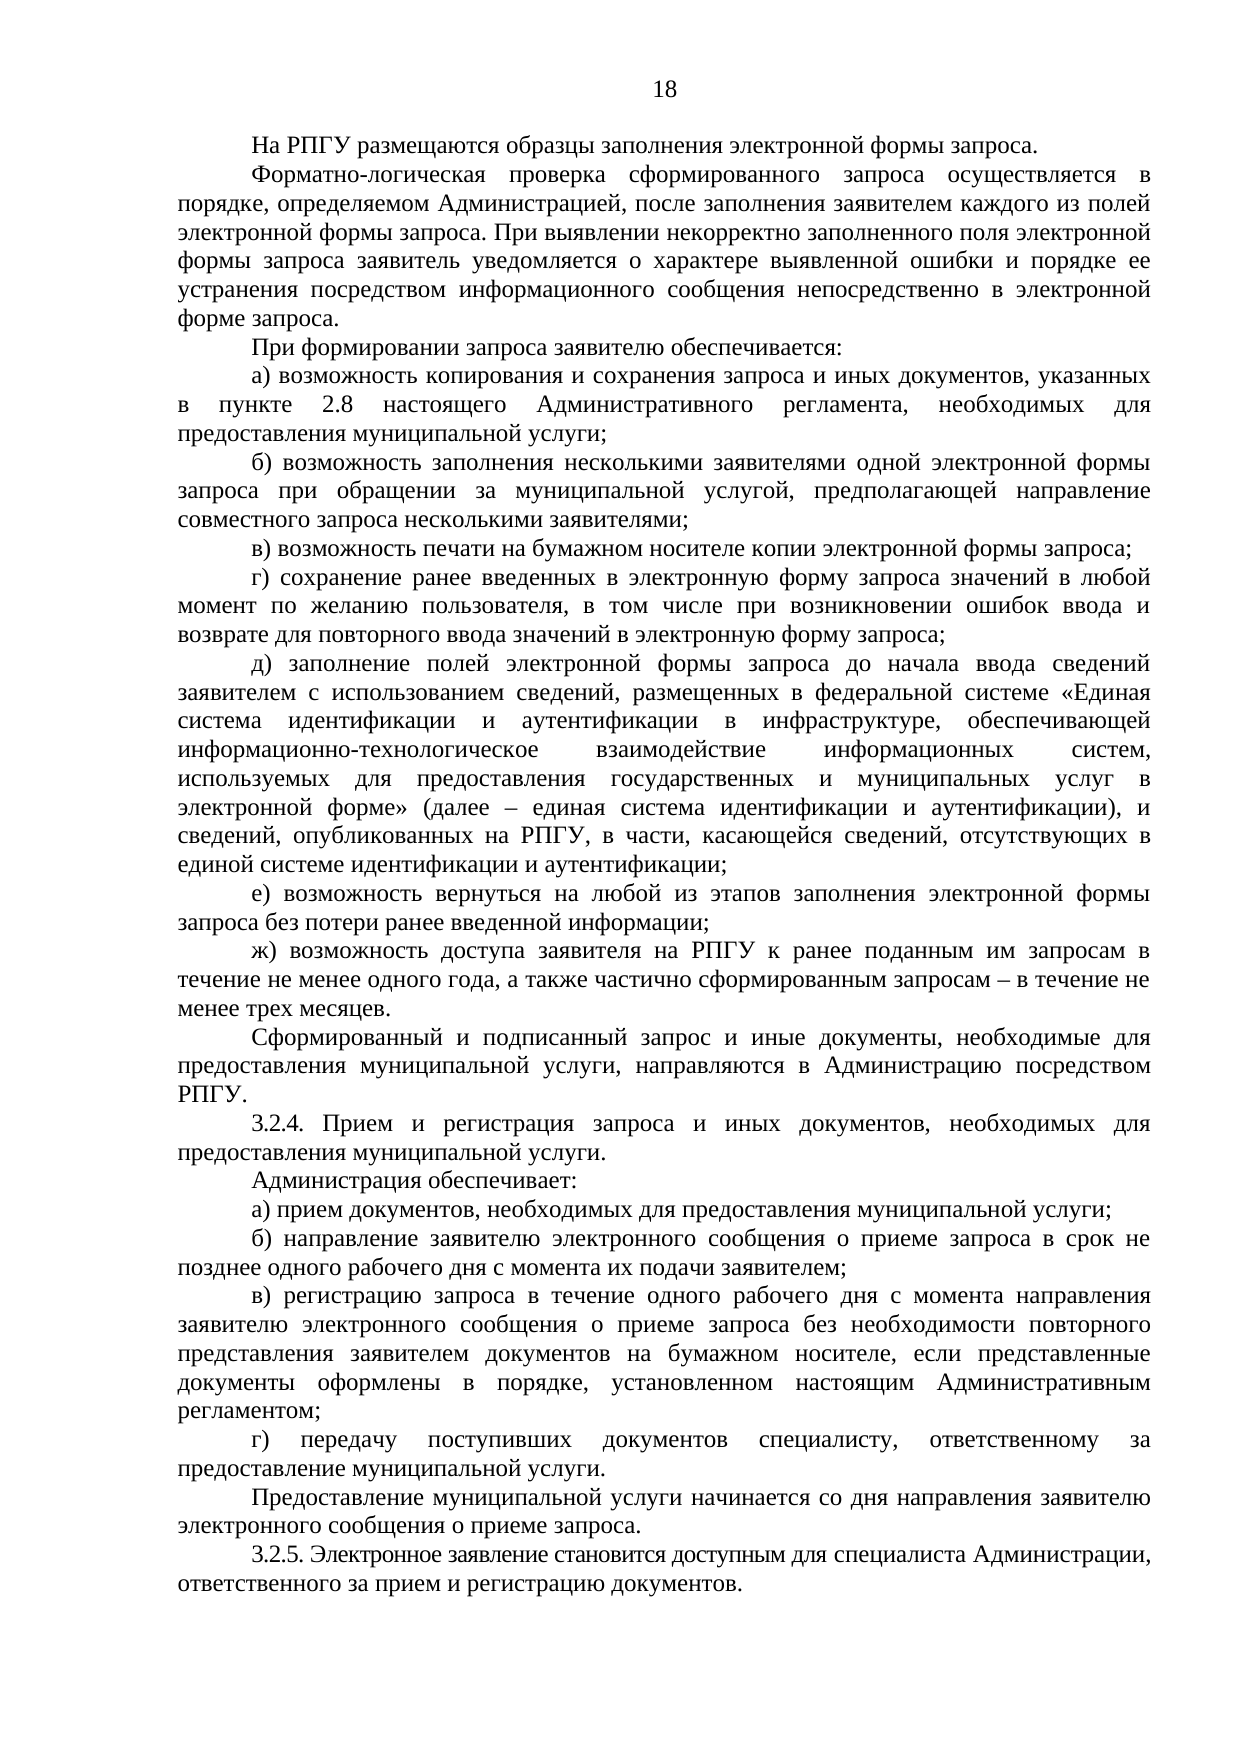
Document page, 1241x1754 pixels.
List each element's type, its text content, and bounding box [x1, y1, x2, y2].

text ж) возможность доступа заявителя на РПГУ к ранее поданным им запросам в течение не менее одного года, а также частично сформированным запросам – в течение не менее трех месяцев. [177, 936, 1152, 1022]
text При формировании запроса заявителю обеспечивается: [177, 332, 1152, 361]
text д) заполнение полей электронной формы запроса до начала ввода сведений заявителем с использованием сведений, размещенных в федеральной системе «Единая система идентификации и аутентификации в инфраструктуре, обеспечивающей информационно-технологическое взаимодействие информационных систем, используемых для предоставления государственных и муниципальных услуг в электронной форме» (далее – единая система идентификации и аутентификации), и сведений, опубликованных на РПГУ, в части, касающейся сведений, отсутствующих в единой системе идентификации и аутентификации; [177, 648, 1152, 878]
text Администрация обеспечивает: [177, 1166, 1152, 1194]
text а) возможность копирования и сохранения запроса и иных документов, указанных в пункте 2.8 настоящего Административного регламента, необходимых для предоставления муниципальной услуги; [177, 361, 1152, 447]
text г) сохранение ранее введенных в электронную форму запроса значений в любой момент по желанию пользователя, в том числе при возникновении ошибок ввода и возврате для повторного ввода значений в электронную форму запроса; [177, 562, 1152, 648]
text б) возможность заполнения несколькими заявителями одной электронной формы запроса при обращении за муниципальной услугой, предполагающей направление совместного запроса несколькими заявителями; [177, 447, 1152, 533]
text б) направление заявителю электронного сообщения о приеме запроса в срок не позднее одного рабочего дня с момента их подачи заявителем; [177, 1223, 1152, 1281]
text 3.2.4. Прием и регистрация запроса и иных документов, необходимых для предоставления муниципальной услуги. [177, 1108, 1152, 1166]
text Предоставление муниципальной услуги начинается со дня направления заявителю электронного сообщения о приеме запроса. [177, 1482, 1152, 1539]
text в) возможность печати на бумажном носителе копии электронной формы запроса; [177, 533, 1152, 562]
text в) регистрацию запроса в течение одного рабочего дня с момента направления заявителю электронного сообщения о приеме запроса без необходимости повторного представления заявителем документов на бумажном носителе, если представленные документы оформлены в порядке, установленном настоящим Административным регламентом; [177, 1281, 1152, 1424]
text е) возможность вернуться на любой из этапов заполнения электронной формы запроса без потери ранее введенной информации; [177, 878, 1152, 936]
text Форматно-логическая проверка сформированного запроса осуществляется в порядке, определяемом Администрацией, после заполнения заявителем каждого из полей электронной формы запроса. При выявлении некорректно заполненного поля электронной формы запроса заявитель уведомляется о характере выявленной ошибки и порядке ее устранения посредством информационного сообщения непосредственно в электронной форме запроса. [177, 159, 1152, 332]
text г) передачу поступивших документов специалисту, ответственному за предоставление муниципальной услуги. [177, 1424, 1152, 1482]
text Сформированный и подписанный запрос и иные документы, необходимые для предоставления муниципальной услуги, направляются в Администрацию посредством РПГУ. [177, 1022, 1152, 1108]
text 3.2.5. Электронное заявление становится доступным для специалиста Администрации, ответственного за прием и регистрацию документов. [177, 1539, 1152, 1597]
text На РПГУ размещаются образцы заполнения электронной формы запроса. [177, 131, 1152, 159]
text а) прием документов, необходимых для предоставления муниципальной услуги; [177, 1194, 1152, 1223]
